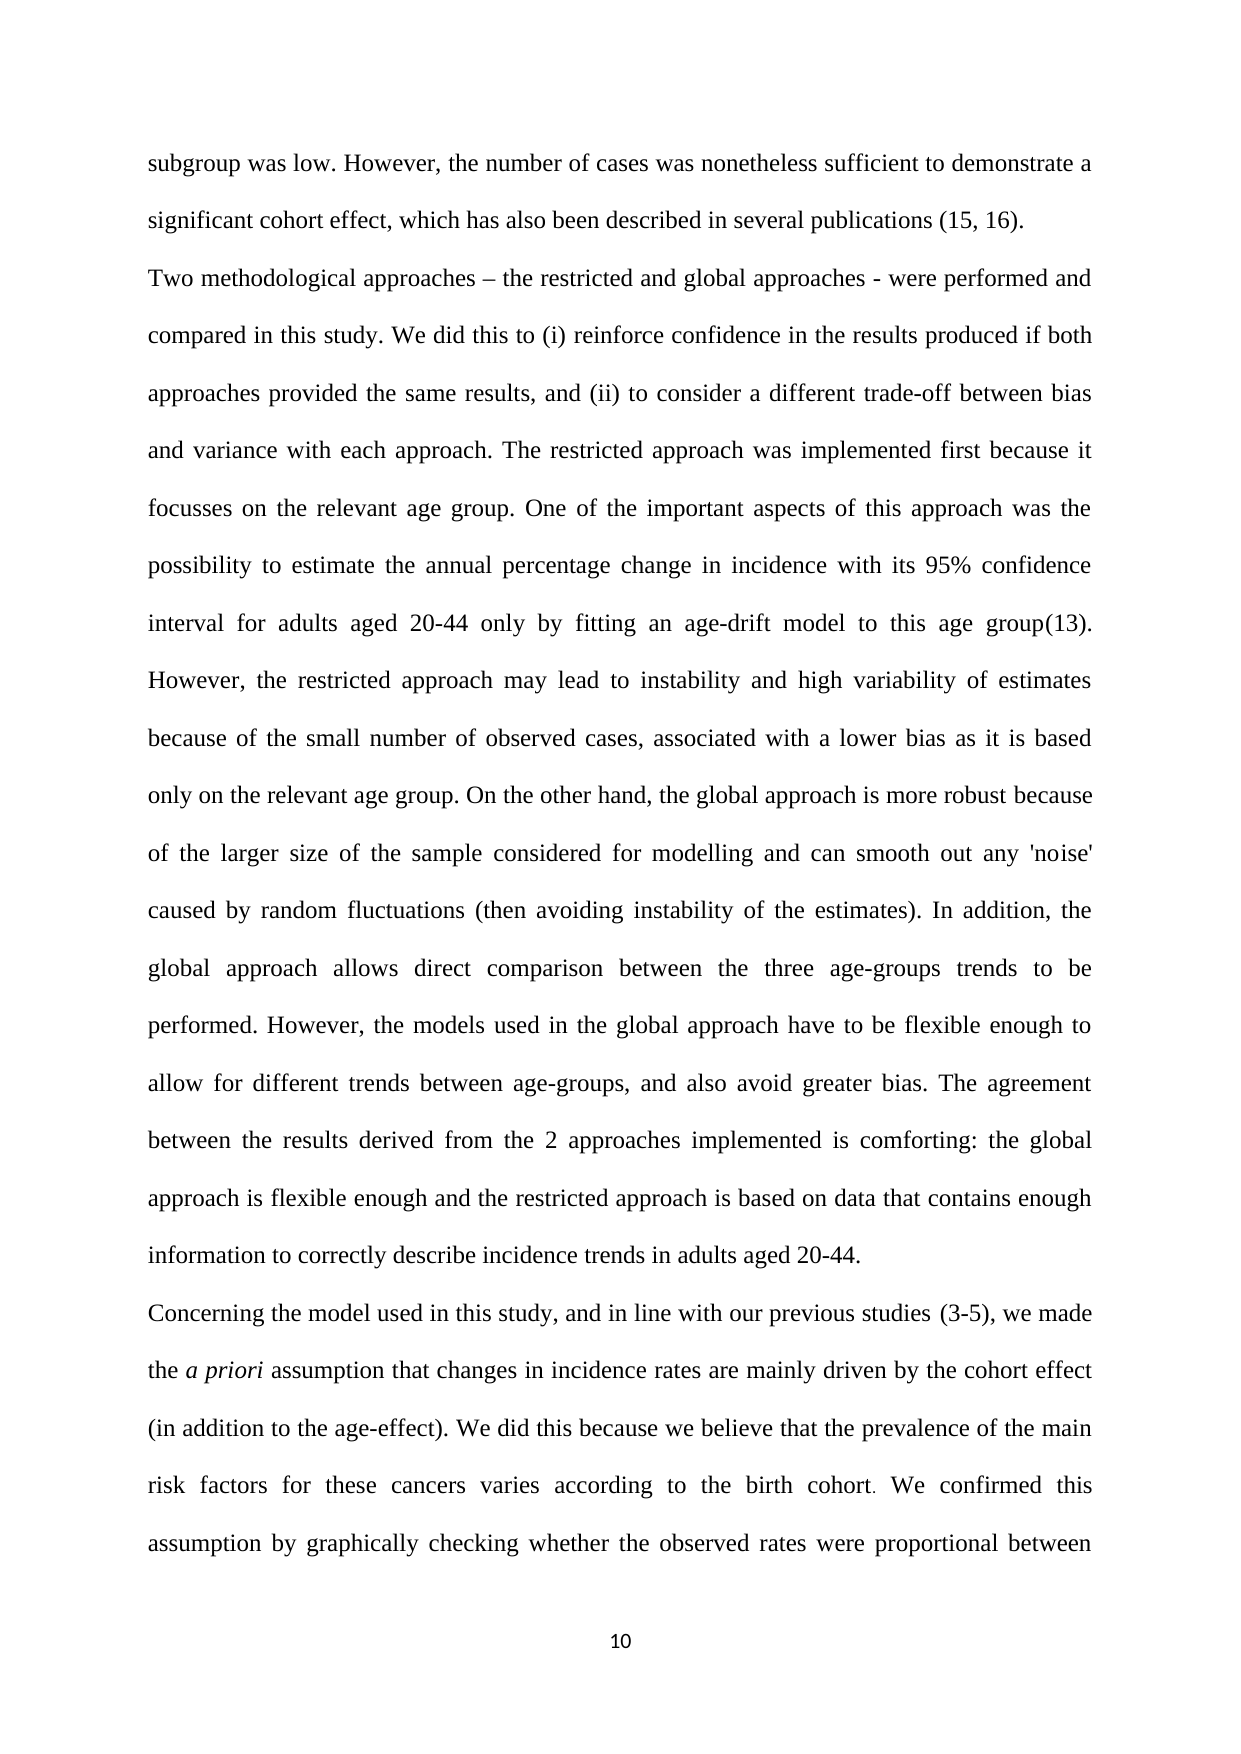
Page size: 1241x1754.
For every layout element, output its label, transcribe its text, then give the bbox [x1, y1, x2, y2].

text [148, 1298, 1093, 1556]
text Two methodological approaches – the restricted and global approaches - were performed and compared in this study. We did this to (i) reinforce confidence in the results produced if both approaches provided the same results, and (ii) to consider a different trade-off between bias and variance with each approach. The restricted approach was implemented first because it focusses on the relevant age group. One of the important aspects of this approach was the possibility to estimate the annual percentage change in incidence with its 95% confidence interval for adults aged 20-44 only by fitting an age-drift model to this age group(13). However, the restricted approach may lead to instability and high variability of estimates because of the small number of observed cases, associated with a lower bias as it is based only on the relevant age group. On the other hand, the global approach is more robust because of the larger size of the sample considered for modelling and can smooth out any 'noise' caused by random fluctuations (then avoiding instability of the estimates). In addition, the global approach allows direct comparison between the three age-groups trends to be performed. However, the models used in the global approach have to be flexible enough to allow for different trends between age-groups, and also avoid greater bias. The agreement between the results derived from the 2 approaches implemented is comforting: the global approach is flexible enough and the restricted approach is based on data that contains enough information to correctly describe incidence trends in adults aged 20-44. [148, 263, 1093, 1269]
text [148, 148, 1093, 234]
